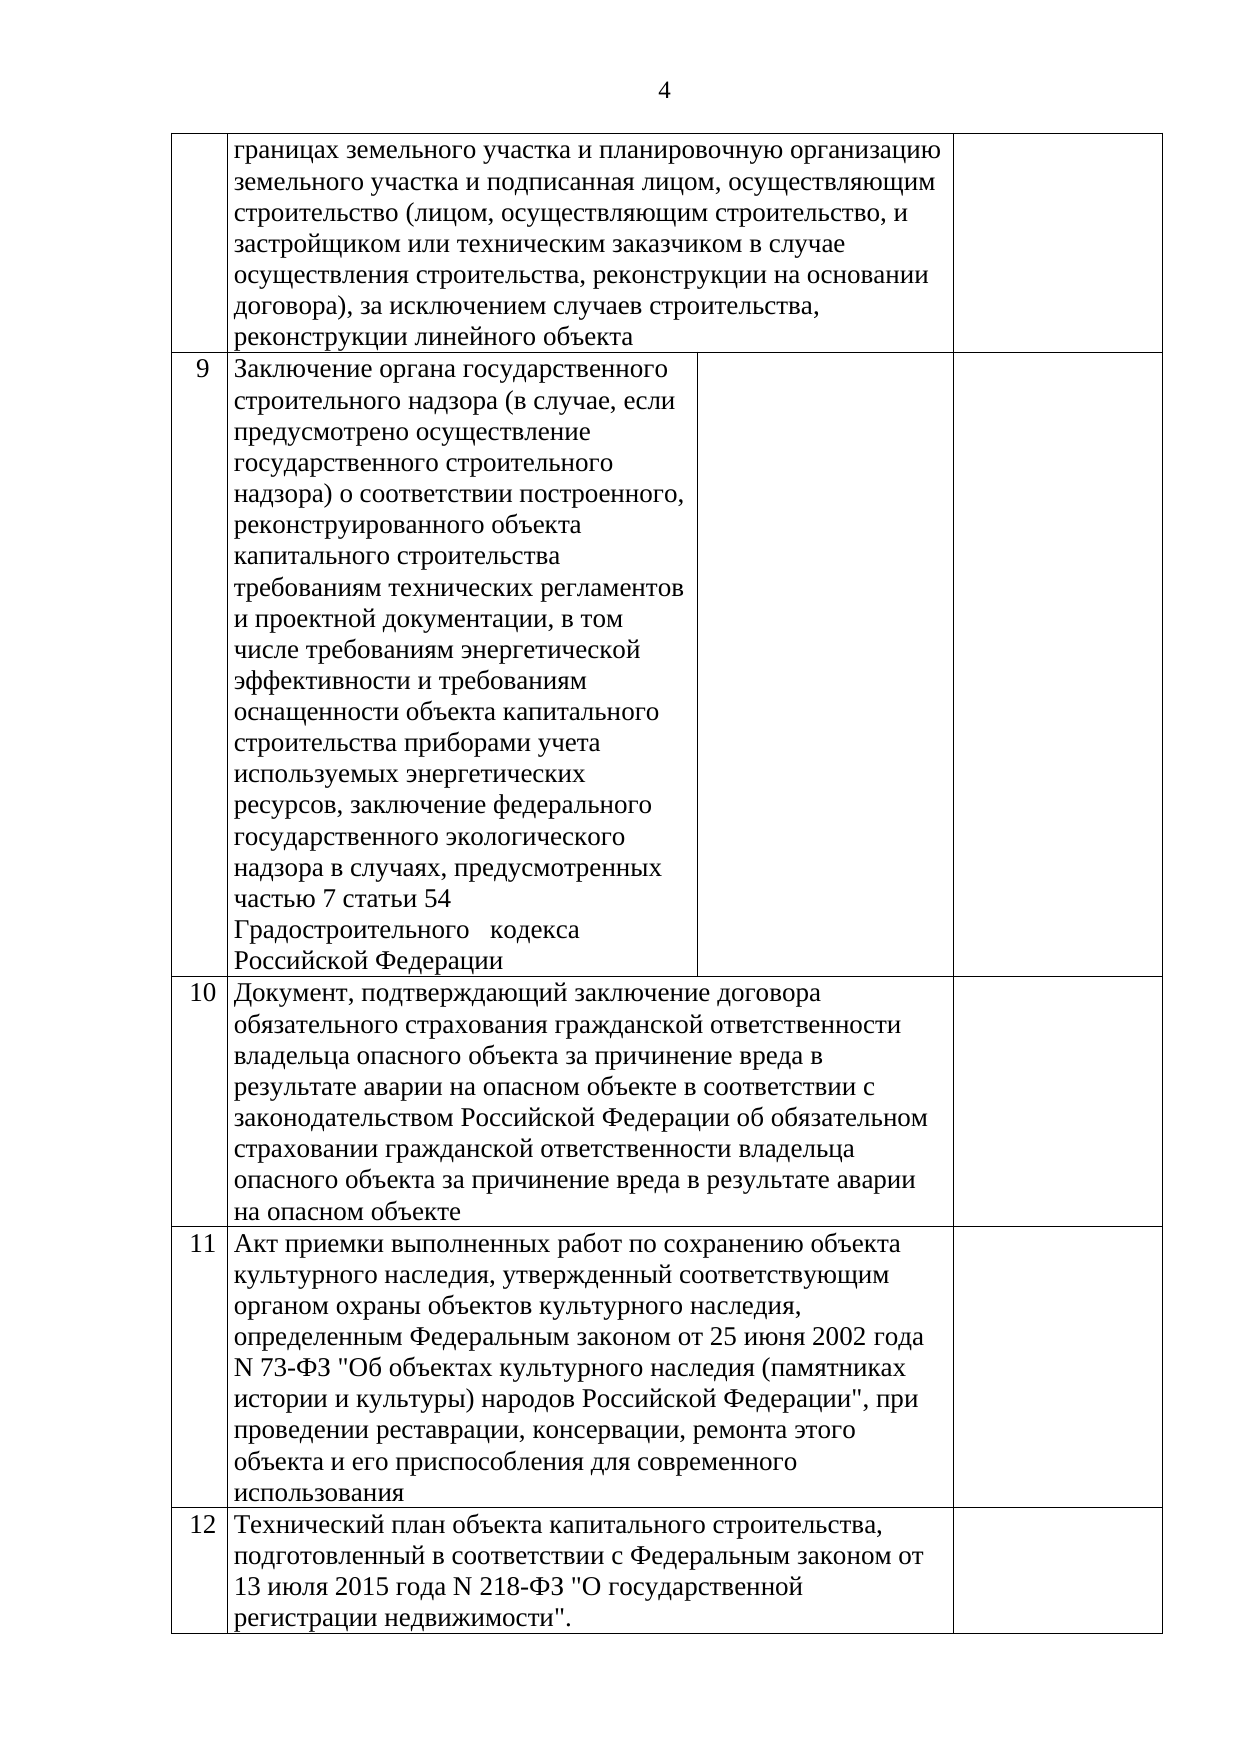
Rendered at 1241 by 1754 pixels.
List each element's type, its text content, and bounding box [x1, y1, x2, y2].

table_cell 11 [172, 1227, 227, 1507]
table_cell [954, 353, 1162, 976]
table_cell 9 [172, 353, 227, 976]
table_cell [954, 977, 1162, 1226]
table_cell Акт приемки выполненных работ по сохранению объекта культурного наследия, утвержденный соответствующим органом охраны объектов культурного наследия, определенным Федеральным законом от 25 июня 2002 года N 73-ФЗ "Об объектах культурного наследия (памятниках истории и культуры) народов Российской Федерации", при проведении реставрации, консервации, ремонта этого объекта и его приспособления для современного использования [228, 1227, 953, 1507]
table_cell [954, 134, 1162, 352]
table_cell 12 [172, 1508, 227, 1633]
table_cell [698, 353, 953, 976]
table_cell Технический план объекта капитального строительства, подготовленный в соответствии с Федеральным законом от 13 июля 2015 года N 218-ФЗ "О государственной регистрации недвижимости". [228, 1508, 953, 1633]
table_cell 10 [172, 977, 227, 1226]
table_cell 8 [172, 134, 227, 352]
table_cell [954, 1227, 1162, 1507]
table_cell Документ, подтверждающий заключение договора обязательного страхования гражданской ответственности владельца опасного объекта за причинение вреда в результате аварии на опасном объекте в соответствии с законодательством Российской Федерации об обязательном страховании гражданской ответственности владельца опасного объекта за причинение вреда в результате аварии на опасном объекте [228, 977, 953, 1226]
table_cell Заключение органа государственного строительного надзора (в случае, если предусмотрено осуществление государственного строительного надзора) о соответствии построенного, реконструированного объекта капитального строительства требованиям технических регламентов и проектной документации, в том числе требованиям энергетической эффективности и требованиям оснащенности объекта капитального строительства приборами учета используемых энергетических ресурсов, заключение федерального государственного экологического надзора в случаях, предусмотренных частью 7 статьи 54 Градостроительного кодекса Российской Федерации [228, 353, 697, 976]
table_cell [228, 134, 953, 352]
table_cell [954, 1508, 1162, 1633]
